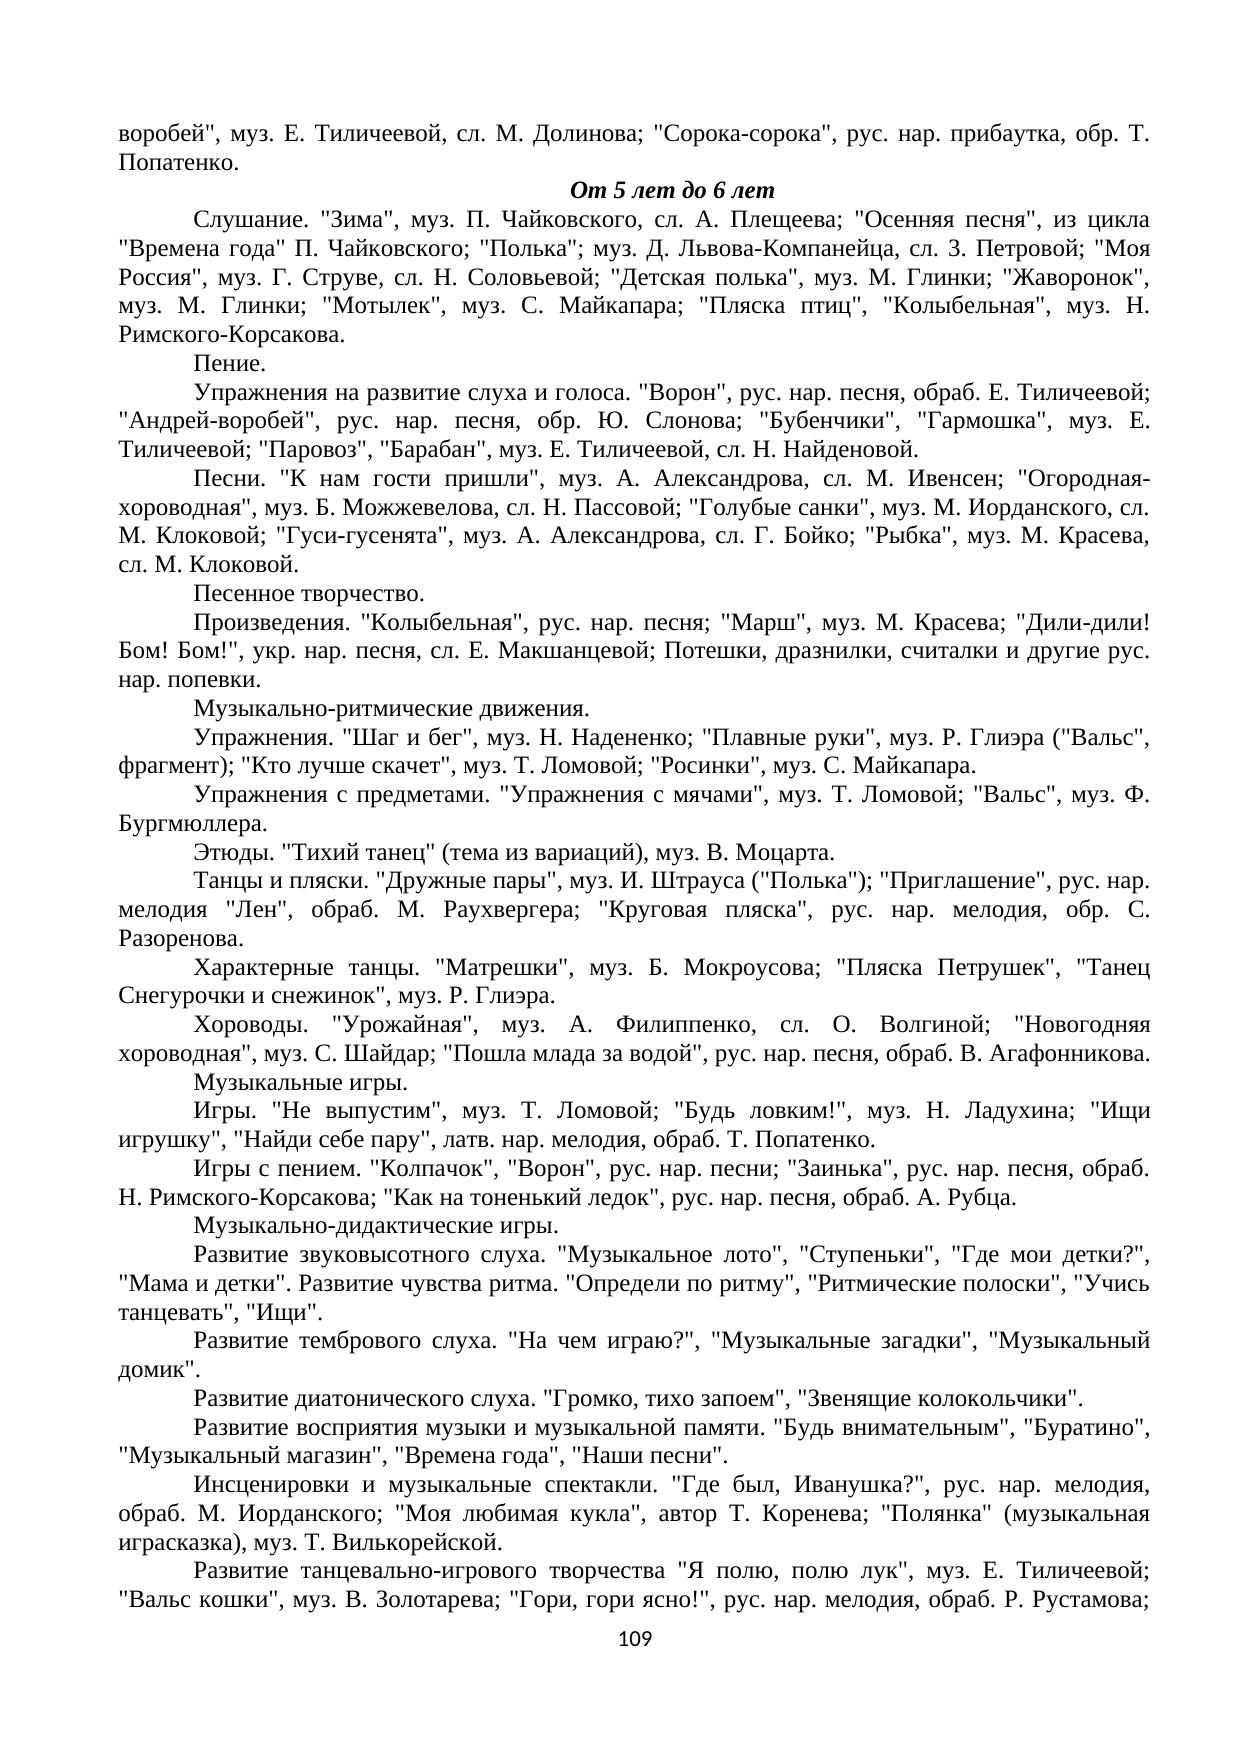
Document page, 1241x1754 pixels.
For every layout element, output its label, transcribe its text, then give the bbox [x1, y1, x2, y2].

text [118, 1556, 1152, 1613]
text Упражнения на развитие слуха и голоса. "Ворон", рус. нар. песня, обраб. Е. Тиличеевой; "Андрей-воробей", рус. нар. песня, обр. Ю. Слонова; "Бубенчики", "Гармошка", муз. Е. Тиличеевой; "Паровоз", "Барабан", муз. Е. Тиличеевой, сл. Н. Найденовой. [118, 377, 1152, 463]
text От 5 лет до 6 лет [118, 176, 1152, 204]
text Развитие звуковысотного слуха. "Музыкальное лото", "Ступеньки", "Где мои детки?", "Мама и детки". Развитие чувства ритма. "Определи по ритму", "Ритмические полоски", "Учись танцевать", "Ищи". [118, 1239, 1152, 1326]
text Упражнения с предметами. "Упражнения с мячами", муз. Т. Ломовой; "Вальс", муз. Ф. Бургмюллера. [118, 779, 1152, 837]
text Музыкальные игры. [118, 1067, 1152, 1096]
text Пение. [118, 348, 1152, 377]
text Слушание. "Зима", муз. П. Чайковского, сл. А. Плещеева; "Осенняя песня", из цикла "Времена года" П. Чайковского; "Полька"; муз. Д. Львова-Компанейца, сл. 3. Петровой; "Моя Россия", муз. Г. Струве, сл. Н. Соловьевой; "Детская полька", муз. М. Глинки; "Жаворонок", муз. М. Глинки; "Мотылек", муз. С. Майкапара; "Пляска птиц", "Колыбельная", муз. Н. Римского-Корсакова. [118, 204, 1152, 348]
text Песни. "К нам гости пришли", муз. А. Александрова, сл. М. Ивенсен; "Огородная-хороводная", муз. Б. Можжевелова, сл. Н. Пассовой; "Голубые санки", муз. М. Иорданского, сл. М. Клоковой; "Гуси-гусенята", муз. А. Александрова, сл. Г. Бойко; "Рыбка", муз. М. Красева, сл. М. Клоковой. [118, 463, 1152, 578]
text Инсценировки и музыкальные спектакли. "Где был, Иванушка?", рус. нар. мелодия, обраб. М. Иорданского; "Моя любимая кукла", автор Т. Коренева; "Полянка" (музыкальная играсказка), муз. Т. Вилькорейской. [118, 1469, 1152, 1556]
text Упражнения. "Шаг и бег", муз. Н. Надененко; "Плавные руки", муз. Р. Глиэра ("Вальс", фрагмент); "Кто лучше скачет", муз. Т. Ломовой; "Росинки", муз. С. Майкапара. [118, 722, 1152, 779]
text Игры с пением. "Колпачок", "Ворон", рус. нар. песни; "Заинька", рус. нар. песня, обраб. Н. Римского-Корсакова; "Как на тоненький ледок", рус. нар. песня, обраб. А. Рубца. [118, 1153, 1152, 1211]
text Музыкально-дидактические игры. [118, 1211, 1152, 1239]
text Этюды. "Тихий танец" (тема из вариаций), муз. В. Моцарта. [118, 837, 1152, 866]
text Танцы и пляски. "Дружные пары", муз. И. Штрауса ("Полька"); "Приглашение", рус. нар. мелодия "Лен", обраб. М. Раухвергера; "Круговая пляска", рус. нар. мелодия, обр. С. Разоренова. [118, 866, 1152, 952]
text Песенное творчество. [118, 578, 1152, 607]
text Развитие тембрового слуха. "На чем играю?", "Музыкальные загадки", "Музыкальный домик". [118, 1326, 1152, 1383]
text Хороводы. "Урожайная", муз. А. Филиппенко, сл. О. Волгиной; "Новогодняя хороводная", муз. С. Шайдар; "Пошла млада за водой", рус. нар. песня, обраб. В. Агафонникова. [118, 1009, 1152, 1067]
text Развитие диатонического слуха. "Громко, тихо запоем", "Звенящие колокольчики". [118, 1383, 1152, 1412]
text Развитие восприятия музыки и музыкальной памяти. "Будь внимательным", "Буратино", "Музыкальный магазин", "Времена года", "Наши песни". [118, 1412, 1152, 1469]
text Музыкально-ритмические движения. [118, 693, 1152, 722]
text Характерные танцы. "Матрешки", муз. Б. Мокроусова; "Пляска Петрушек", "Танец Снегурочки и снежинок", муз. Р. Глиэра. [118, 952, 1152, 1009]
text Произведения. "Колыбельная", рус. нар. песня; "Марш", муз. М. Красева; "Дили-дили! Бом! Бом!", укр. нар. песня, сл. Е. Макшанцевой; Потешки, дразнилки, считалки и другие рус. нар. попевки. [118, 607, 1152, 693]
text Игры. "Не выпустим", муз. Т. Ломовой; "Будь ловким!", муз. Н. Ладухина; "Ищи игрушку", "Найди себе пару", латв. нар. мелодия, обраб. Т. Попатенко. [118, 1096, 1152, 1153]
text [118, 118, 1152, 176]
